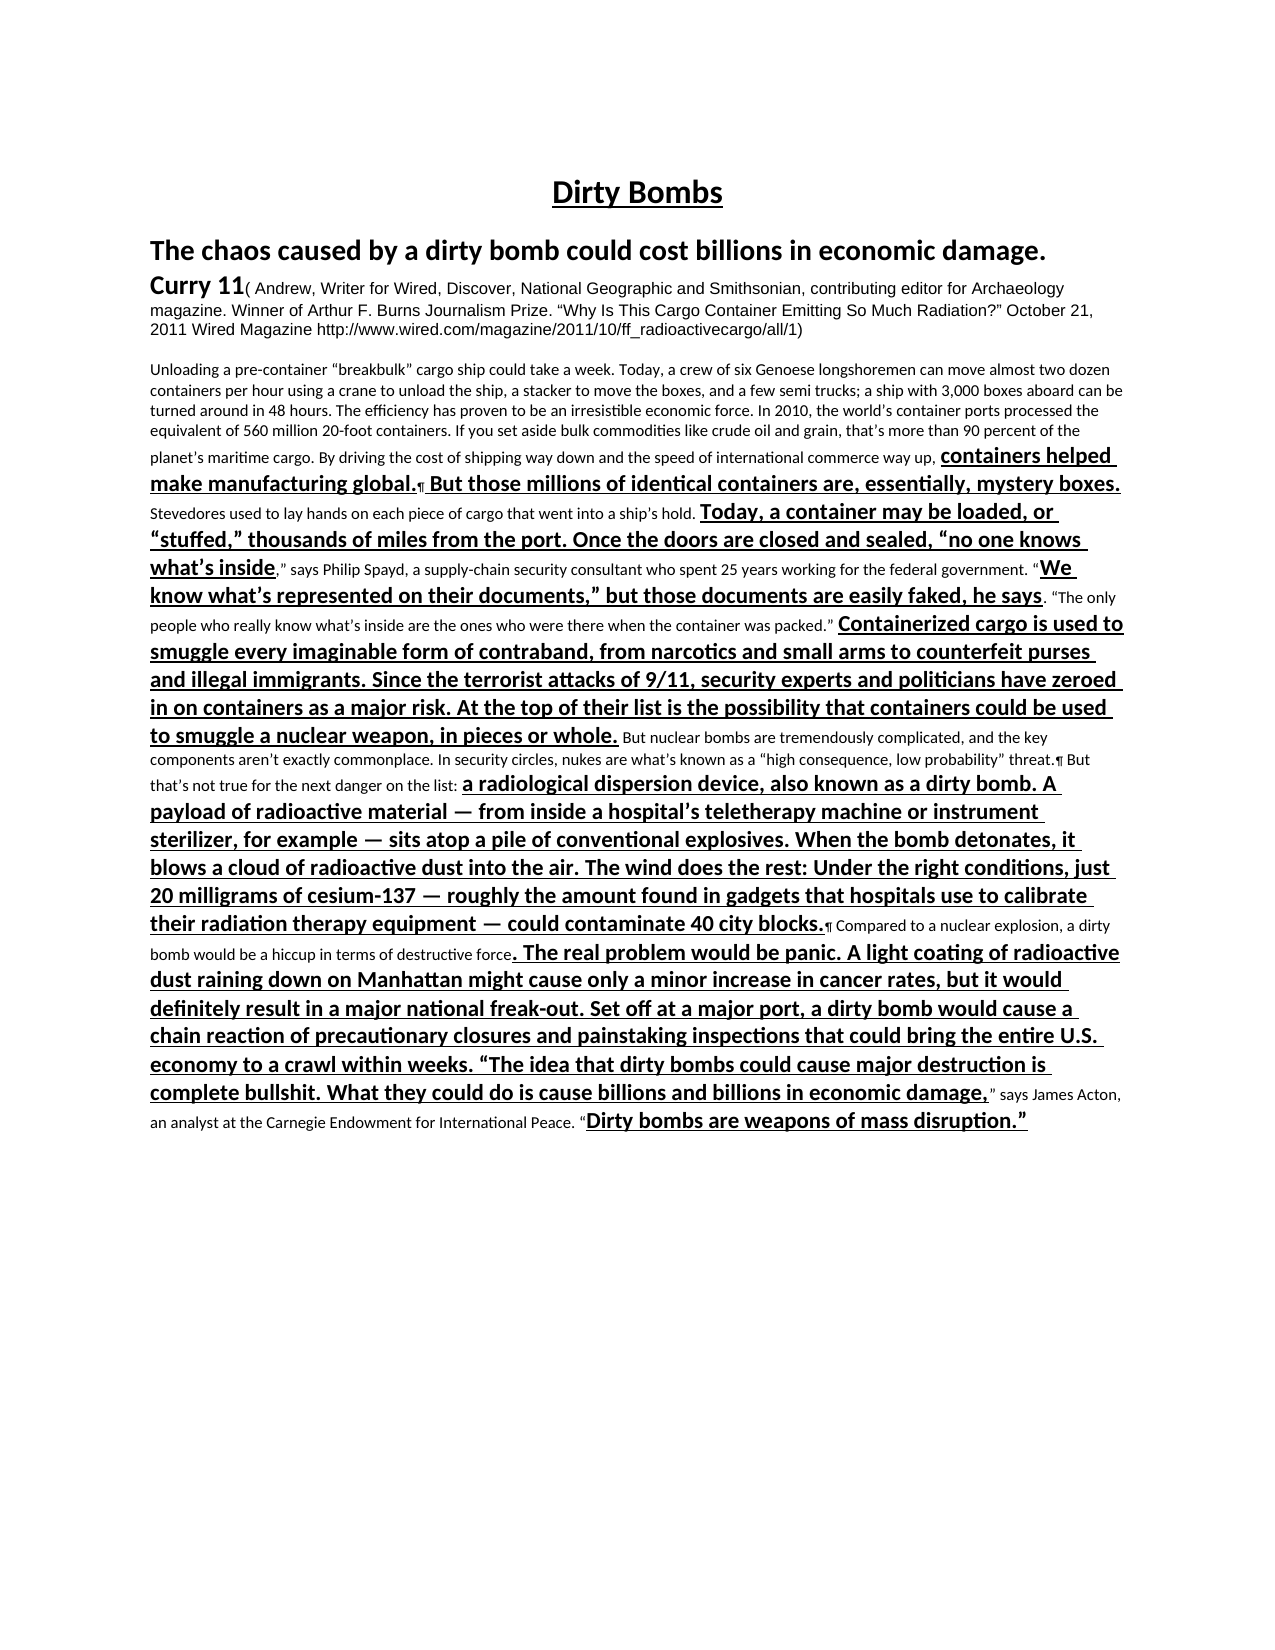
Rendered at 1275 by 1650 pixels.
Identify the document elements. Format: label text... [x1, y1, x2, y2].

subtitle Dirty Bombs [150, 171, 1125, 212]
text Curry 11( Andrew, Writer for Wired, Discover, National Geographic and Smithsonian, contributing editor for Archaeology magazine. Winner of Arthur F. Burns Journalism Prize. “Why Is This Cargo Container Emitting So Much Radiation?” October 21, 2011 Wired Magazine http://www.wired.com/magazine/2011/10/ff_radioactivecargo/all/1) [150, 268, 1125, 339]
text Unloading a pre-container “breakbulk” cargo ship could take a week. Today, a crew of six Genoese longshoremen can move almost two dozen containers per hour using a crane to unload the ship, a stacker to move the boxes, and a few semi trucks; a ship with 3,000 boxes aboard can be turned around in 48 hours. The efficiency has proven to be an irresistible economic force. In 2010, the world’s container ports processed the equivalent of 560 million 20-foot containers. If you set aside bulk commodities like crude oil and grain, that’s more than 90 percent of the planet’s maritime cargo. By driving the cost of shipping way down and the speed of international commerce way up, containers helped make manufacturing global.¶ But those millions of identical containers are, essentially, mystery boxes. Stevedores used to lay hands on each piece of cargo that went into a ship’s hold. Today, a container may be loaded, or “stuffed,” thousands of miles from the port. Once the doors are closed and sealed, “no one knows what’s inside,” says Philip Spayd, a supply-chain security consultant who spent 25 years working for the federal government. “We know what’s represented on their documents,” but those documents are easily faked, he says. “The only people who really know what’s inside are the ones who were there when the container was packed.” Containerized cargo is used to smuggle every imaginable form of contraband, from narcotics and small arms to counterfeit purses and illegal immigrants. Since the terrorist attacks of 9/11, security experts and politicians have zeroed in on containers as a major risk. At the top of their list is the possibility that containers could be used to smuggle a nuclear weapon, in pieces or whole. But nuclear bombs are tremendously complicated, and the key components aren’t exactly commonplace. In security circles, nukes are what’s known as a “high consequence, low probability” threat.¶ But that’s not true for the next danger on the list: a radiological dispersion device, also known as a dirty bomb. A payload of radioactive material — from inside a hospital’s teletherapy machine or instrument sterilizer, for example — sits atop a pile of conventional explosives. When the bomb detonates, it blows a cloud of radioactive dust into the air. The wind does the rest: Under the right conditions, just 20 milligrams of cesium-137 — roughly the amount found in gadgets that hospitals use to calibrate their radiation therapy equipment — could contaminate 40 city blocks.¶ Compared to a nuclear explosion, a dirty bomb would be a hiccup in terms of destructive force. The real problem would be panic. A light coating of radioactive dust raining down on Manhattan might cause only a minor increase in cancer rates, but it would definitely result in a major national freak-out. Set off at a major port, a dirty bomb would cause a chain reaction of precautionary closures and painstaking inspections that could bring the entire U.S. economy to a crawl within weeks. “The idea that dirty bombs could cause major destruction is complete bullshit. What they could do is cause billions and billions in economic damage,” says James Acton, an analyst at the Carnegie Endowment for International Peace. “Dirty bombs are weapons of mass disruption.” [150, 360, 1125, 1134]
subtitle The chaos caused by a dirty bomb could cost billions in economic damage. [150, 232, 1125, 268]
